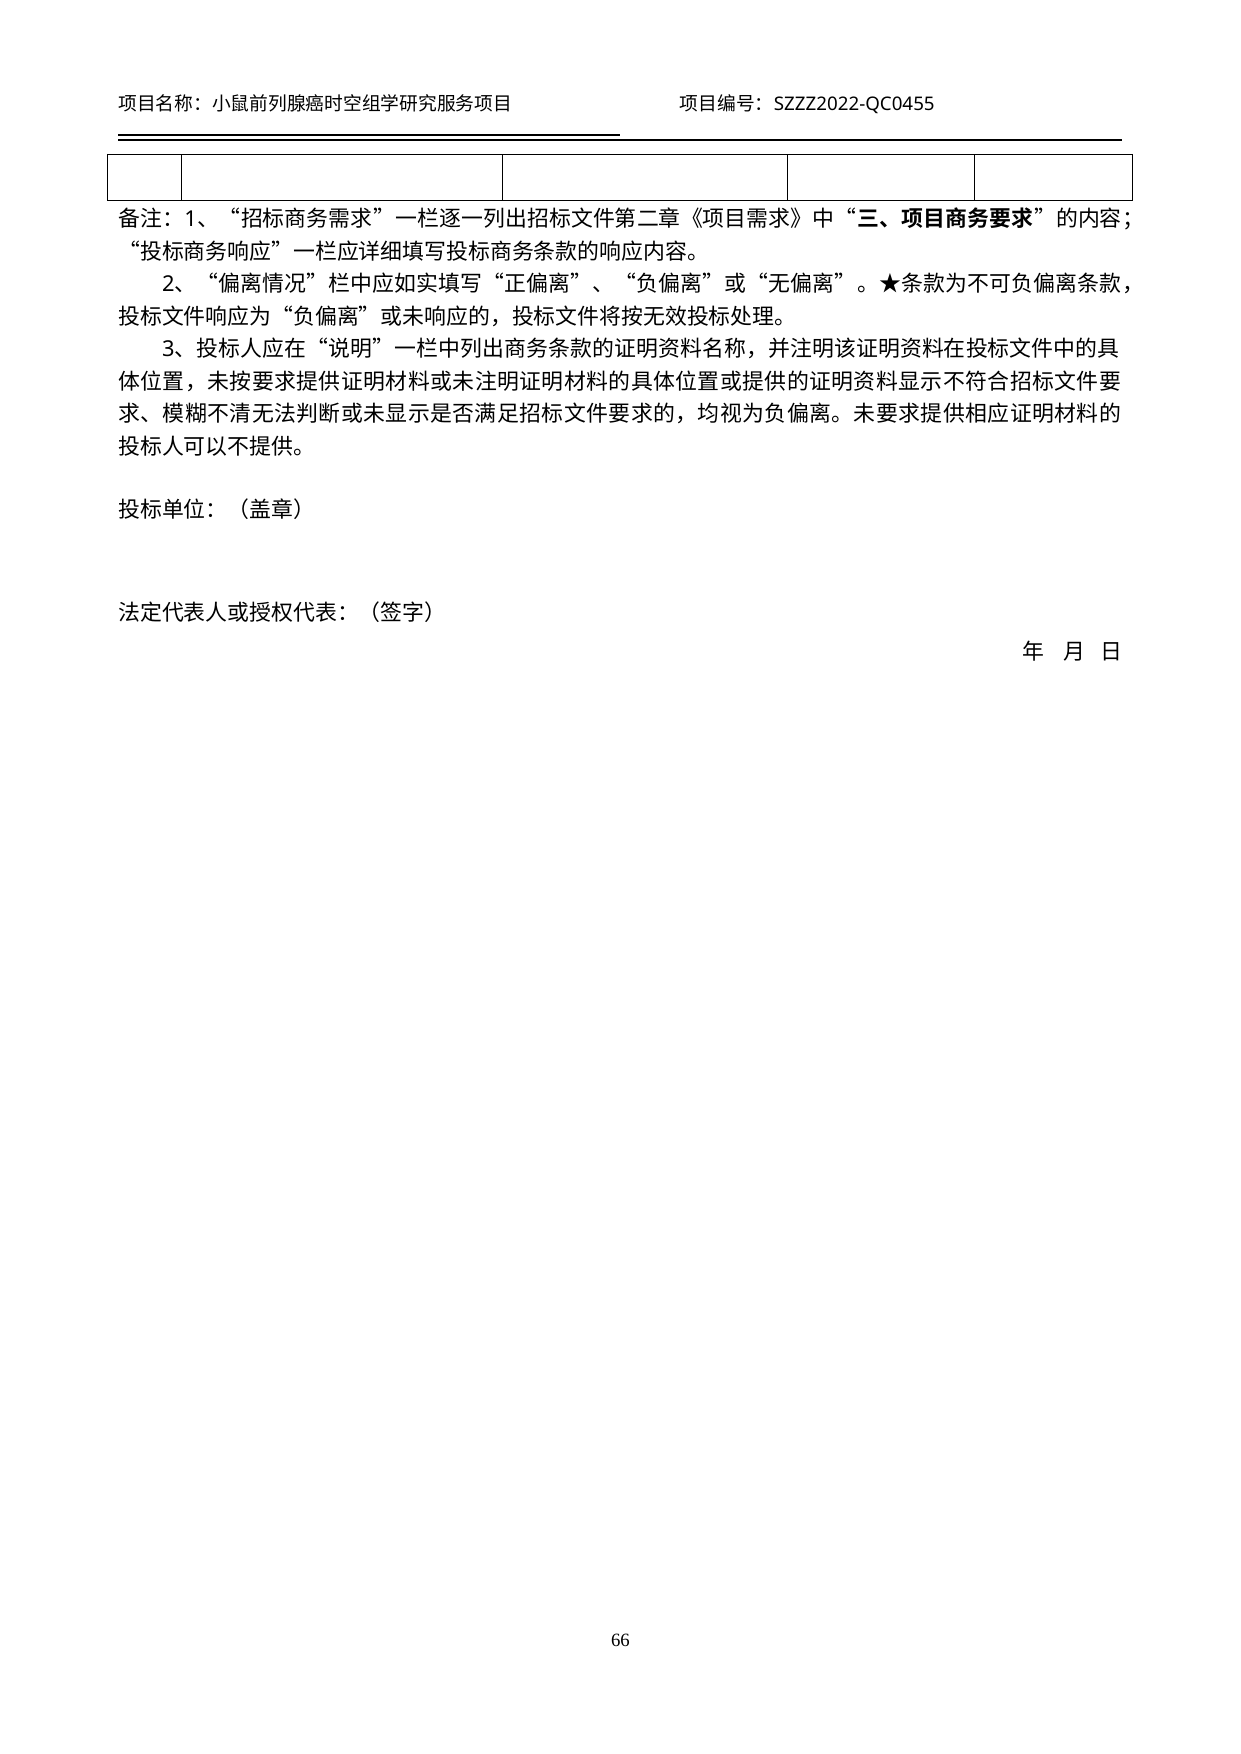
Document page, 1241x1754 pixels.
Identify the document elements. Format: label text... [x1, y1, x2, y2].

text 备注：1、“招标商务需求”一栏逐一列出招标文件第二章《项目需求》中“三、项目商务要求”的内容；“投标商务响应”一栏应详细填写投标商务条款的响应内容。 [118, 201, 1122, 266]
text 法定代表人或授权代表：（签字） [118, 595, 1122, 626]
text 年 月 日 [118, 634, 1122, 666]
text 投标单位：（盖章） [118, 492, 1122, 524]
table_cell [975, 155, 1132, 200]
table_cell [182, 155, 502, 200]
table_cell [108, 155, 181, 200]
table_cell [503, 155, 787, 200]
text 2、“偏离情况”栏中应如实填写“正偏离”、“负偏离”或“无偏离”。★条款为不可负偏离条款，投标文件响应为“负偏离”或未响应的，投标文件将按无效投标处理。 [118, 266, 1122, 331]
table_cell [788, 155, 974, 200]
text 3、投标人应在“说明”一栏中列出商务条款的证明资料名称，并注明该证明资料在投标文件中的具体位置，未按要求提供证明材料或未注明证明材料的具体位置或提供的证明资料显示不符合招标文件要求、模糊不清无法判断或未显示是否满足招标文件要求的，均视为负偏离。未要求提供相应证明材料的，投标人可以不提供。 [118, 331, 1122, 461]
